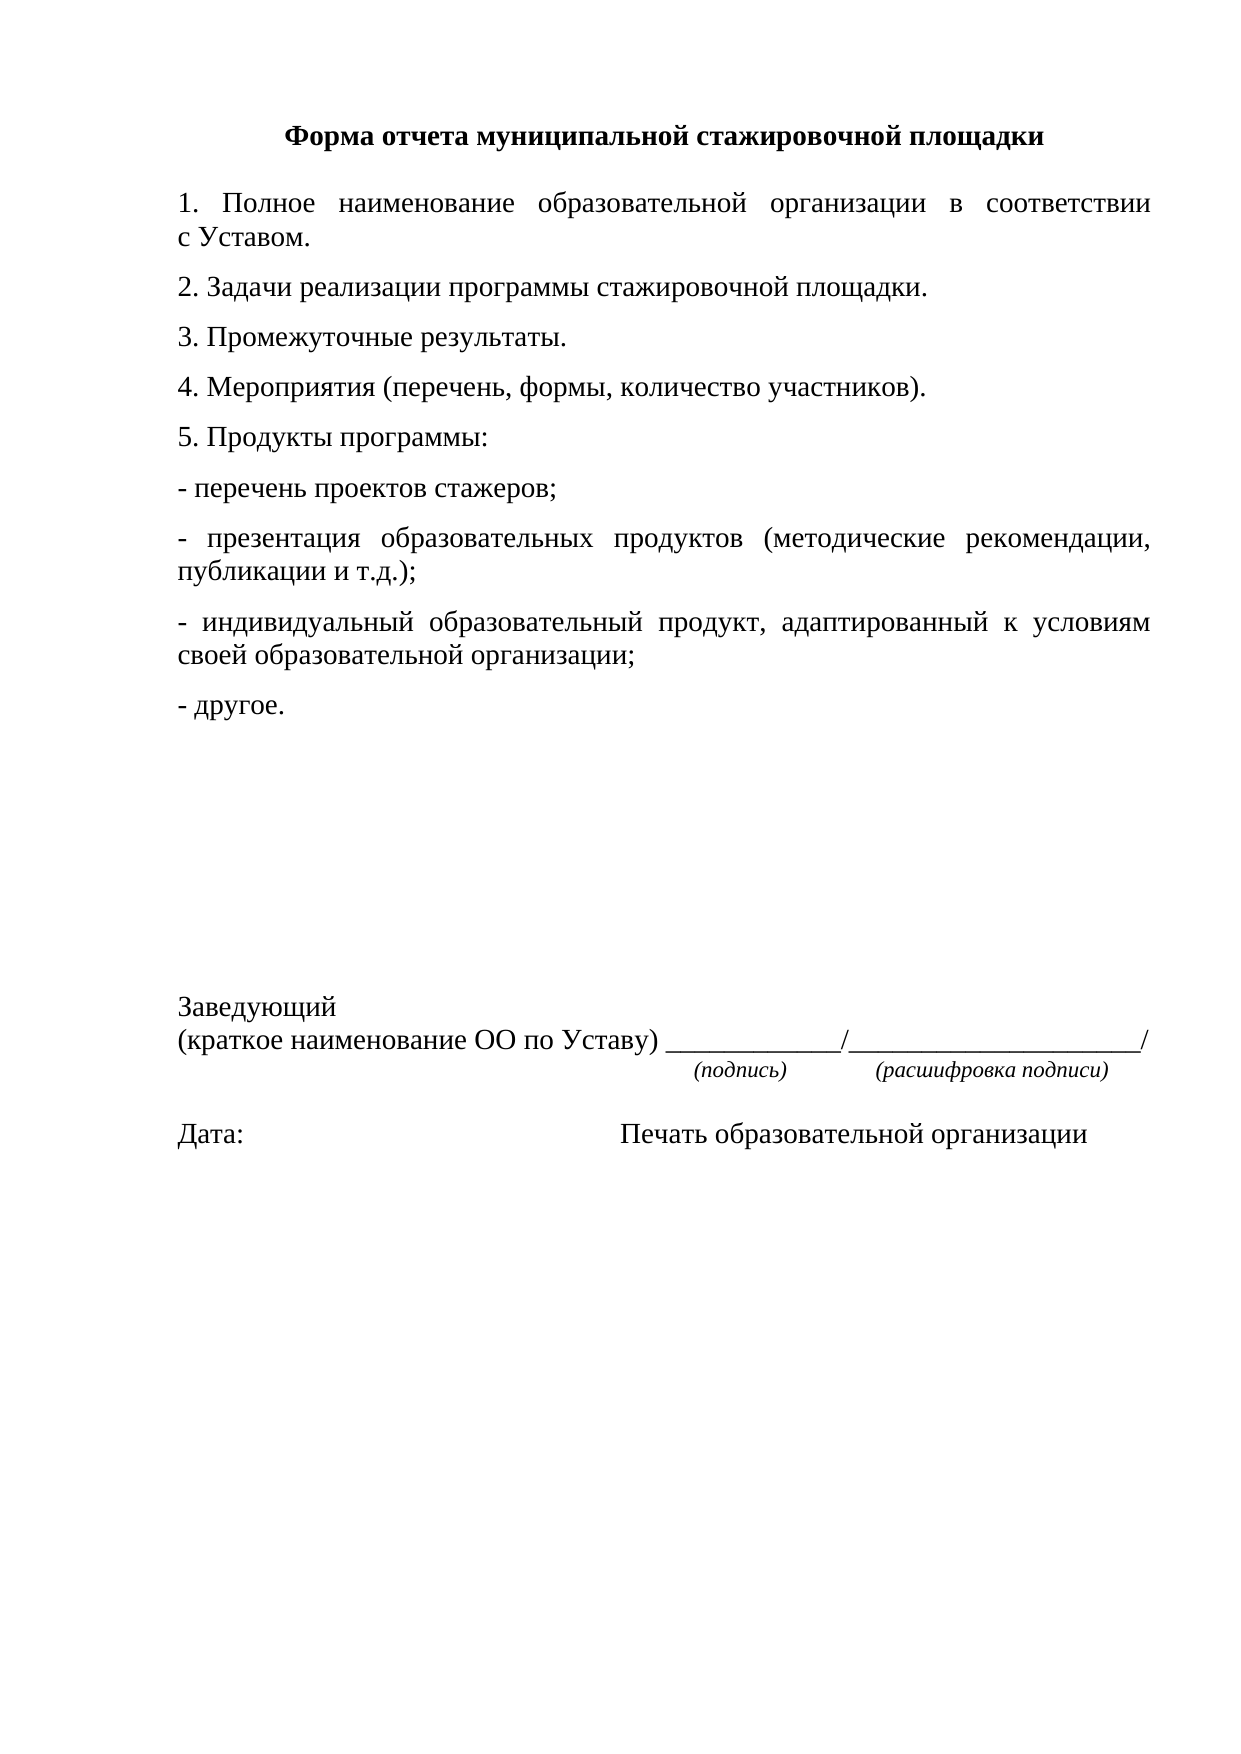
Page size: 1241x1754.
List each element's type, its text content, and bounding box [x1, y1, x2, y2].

text (краткое наименование ОО по Уставу) ____________/____________________/ [177, 1022, 1152, 1056]
text - перечень проектов стажеров; [177, 470, 1152, 503]
text Заведующий [177, 989, 1152, 1022]
text 3. Промежуточные результаты. [177, 319, 1152, 353]
text Форма отчета муниципальной стажировочной площадки [177, 118, 1152, 152]
text 5. Продукты программы: [177, 419, 1152, 453]
text 2. Задачи реализации программы стажировочной площадки. [177, 269, 1152, 302]
text - другое. [177, 687, 1152, 721]
text 4. Мероприятия (перечень, формы, количество участников). [177, 369, 1152, 403]
text - презентация образовательных продуктов (методические рекомендации, публикации и т.д.); [177, 520, 1152, 587]
text (подпись) (расшифровка подписи) [177, 1056, 1152, 1082]
text 1. Полное наименование образовательной организации в соответствии с Уставом. [177, 185, 1152, 252]
text Дата: Печать образовательной организации [177, 1116, 1152, 1149]
text - индивидуальный образовательный продукт, адаптированный к условиям своей образовательной организации; [177, 604, 1152, 671]
